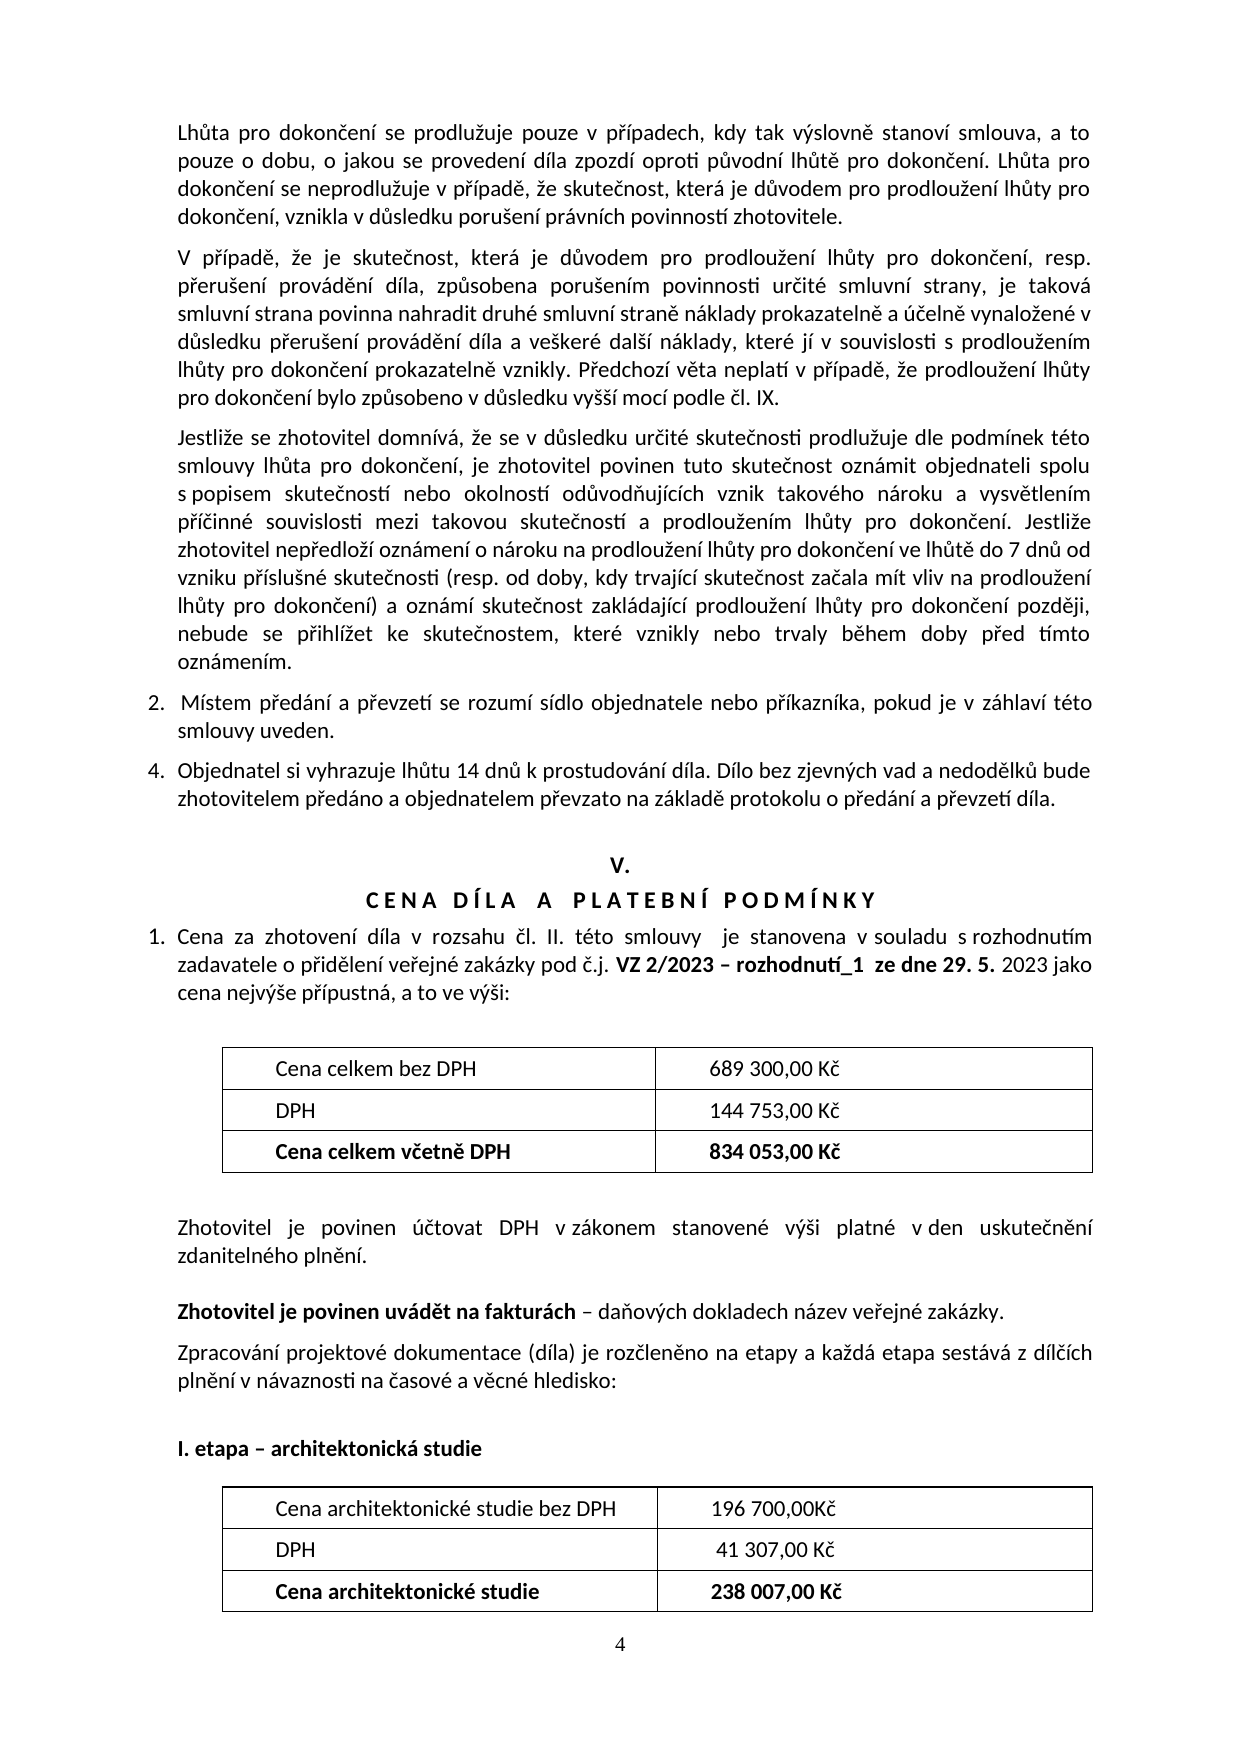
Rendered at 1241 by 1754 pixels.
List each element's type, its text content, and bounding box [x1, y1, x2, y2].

subtitle Zhotovitel je povinen účtovat DPH v zákonem stanovené výši platné v den uskutečnění zdanitelného plnění. [177, 1213, 1092, 1269]
table_header 196 700,00Kč [658, 1488, 1092, 1528]
table_cell 144 753,00 Kč [656, 1090, 1092, 1130]
text C E N A D Í L A A P L A T E B N Í P O D M Í N K Y [148, 886, 1092, 915]
text Zhotovitel je povinen uvádět na fakturách – daňových dokladech název veřejné zakázky. [177, 1297, 1092, 1325]
text 4. Objednatel si vyhrazuje lhůtu 14 dnů k prostudování díla. Dílo bez zjevných vad a nedodělků bude zhotovitelem předáno a objednatelem převzato na základě protokolu o předání a převzetí díla. [148, 757, 1092, 813]
subtitle I. etapa – architektonická studie [177, 1434, 1092, 1462]
text Jestliže se zhotovitel domnívá, že se v důsledku určité skutečnosti prodlužuje dle podmínek této smlouvy lhůta pro dokončení, je zhotovitel povinen tuto skutečnost oznámit objednateli spolu s popisem skutečností nebo okolností odůvodňujících vznik takového nároku a vysvětlením příčinné souvislosti mezi takovou skutečností a prodloužením lhůty pro dokončení. Jestliže zhotovitel nepředloží oznámení o nároku na prodloužení lhůty pro dokončení ve lhůtě do 7 dnů od vzniku příslušné skutečnosti (resp. od doby, kdy trvající skutečnost začala mít vliv na prodloužení lhůty pro dokončení) a oznámí skutečnost zakládající prodloužení lhůty pro dokončení později, nebude se přihlížet ke skutečnostem, které vznikly nebo trvaly během doby před tímto oznámením. [177, 423, 1092, 676]
text 2. Místem předání a převzetí se rozumí sídlo objednatele nebo příkazníka, pokud je v záhlaví této smlouvy uveden. [148, 688, 1092, 744]
table_cell 41 307,00 Kč [658, 1529, 1092, 1569]
table_cell Cena celkem včetně DPH [223, 1131, 655, 1172]
table_cell DPH [223, 1529, 657, 1569]
text 1. Cena za zhotovení díla v rozsahu čl. II. této smlouvy je stanovena v souladu s rozhodnutím zadavatele o přidělení veřejné zakázky pod č.j. VZ 2/2023 – rozhodnutí_1 ze dne 29. 5. 2023 jako cena nejvýše přípustná, a to ve výši: [148, 921, 1092, 1006]
text Lhůta pro dokončení se prodlužuje pouze v případech, kdy tak výslovně stanoví smlouva, a to pouze o dobu, o jakou se provedení díla zpozdí oproti původní lhůtě pro dokončení. Lhůta pro dokončení se neprodlužuje v případě, že skutečnost, která je důvodem pro prodloužení lhůty pro dokončení, vznikla v důsledku porušení právních povinností zhotovitele. [177, 118, 1092, 230]
table_cell 238 007,00 Kč [658, 1571, 1092, 1611]
text V případě, že je skutečnost, která je důvodem pro prodloužení lhůty pro dokončení, resp. přerušení provádění díla, způsobena porušením povinnosti určité smluvní strany, je taková smluvní strana povinna nahradit druhé smluvní straně náklady prokazatelně a účelně vynaložené v důsledku přerušení provádění díla a veškeré další náklady, které jí v souvislosti s prodloužením lhůty pro dokončení prokazatelně vznikly. Předchozí věta neplatí v případě, že prodloužení lhůty pro dokončení bylo způsobeno v důsledku vyšší mocí podle čl. IX. [177, 243, 1092, 411]
table_header Cena architektonické studie bez DPH [223, 1488, 657, 1528]
table_header 689 300,00 Kč [656, 1048, 1092, 1088]
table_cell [223, 1571, 657, 1611]
table_cell DPH [223, 1090, 655, 1130]
table_cell 834 053,00 Kč [656, 1131, 1092, 1172]
text V. [148, 850, 1092, 879]
table_header Cena celkem bez DPH [223, 1048, 655, 1088]
text Zpracování projektové dokumentace (díla) je rozčleněno na etapy a každá etapa sestává z dílčích plnění v návaznosti na časové a věcné hledisko: [177, 1338, 1092, 1394]
